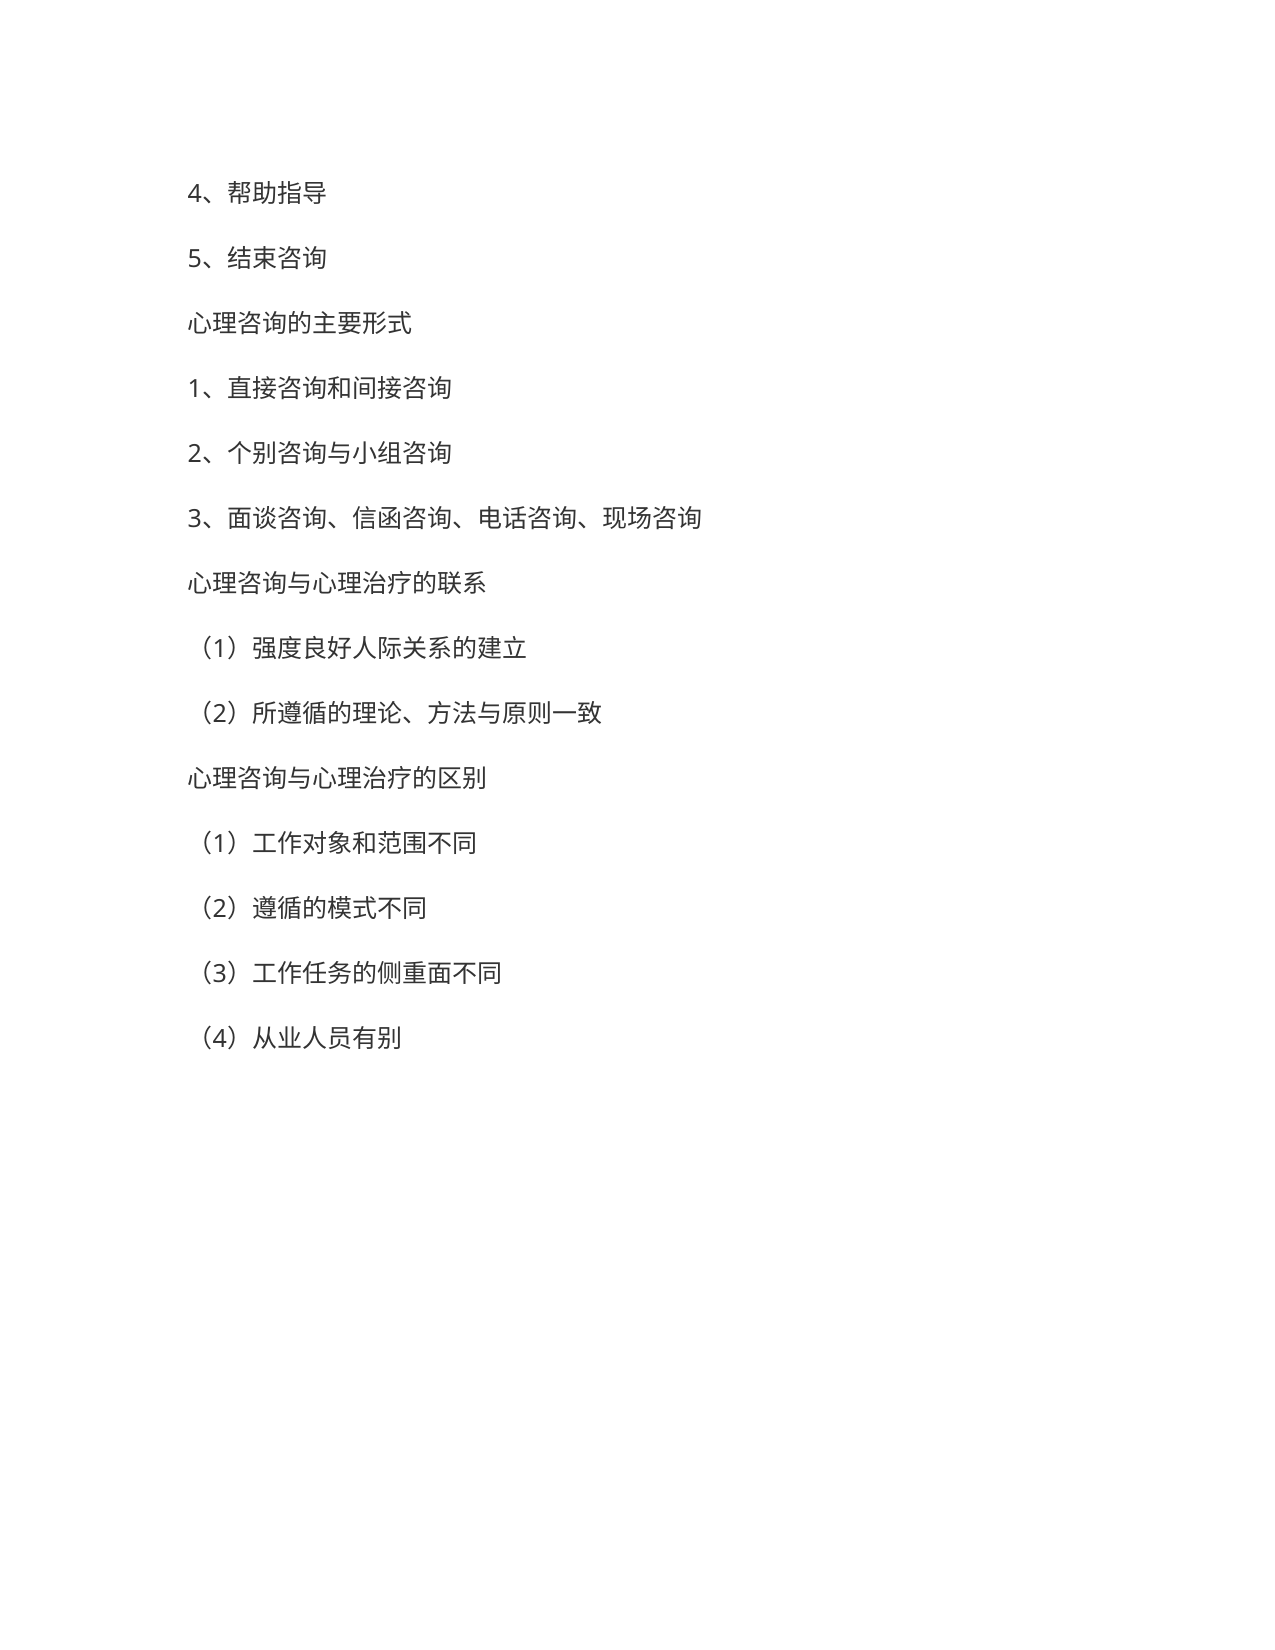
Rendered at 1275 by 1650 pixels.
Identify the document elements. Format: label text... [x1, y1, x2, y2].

text 5、结束咨询 [187, 224, 1087, 289]
text （1）工作对象和范围不同 [187, 809, 1087, 874]
text 4、帮助指导 [187, 159, 1087, 224]
text （3）工作任务的侧重面不同 [187, 939, 1087, 1004]
text 3、面谈咨询、信函咨询、电话咨询、现场咨询 [187, 484, 1087, 549]
text 心理咨询的主要形式 [187, 289, 1087, 354]
text （2）所遵循的理论、方法与原则一致 [187, 679, 1087, 744]
text 心理咨询与心理治疗的联系 [187, 549, 1087, 614]
text （1）强度良好人际关系的建立 [187, 614, 1087, 679]
text 1、直接咨询和间接咨询 [187, 354, 1087, 419]
text 心理咨询与心理治疗的区别 [187, 744, 1087, 809]
text （2）遵循的模式不同 [187, 874, 1087, 939]
text （4）从业人员有别 [187, 1004, 1087, 1069]
text 2、个别咨询与小组咨询 [187, 419, 1087, 484]
